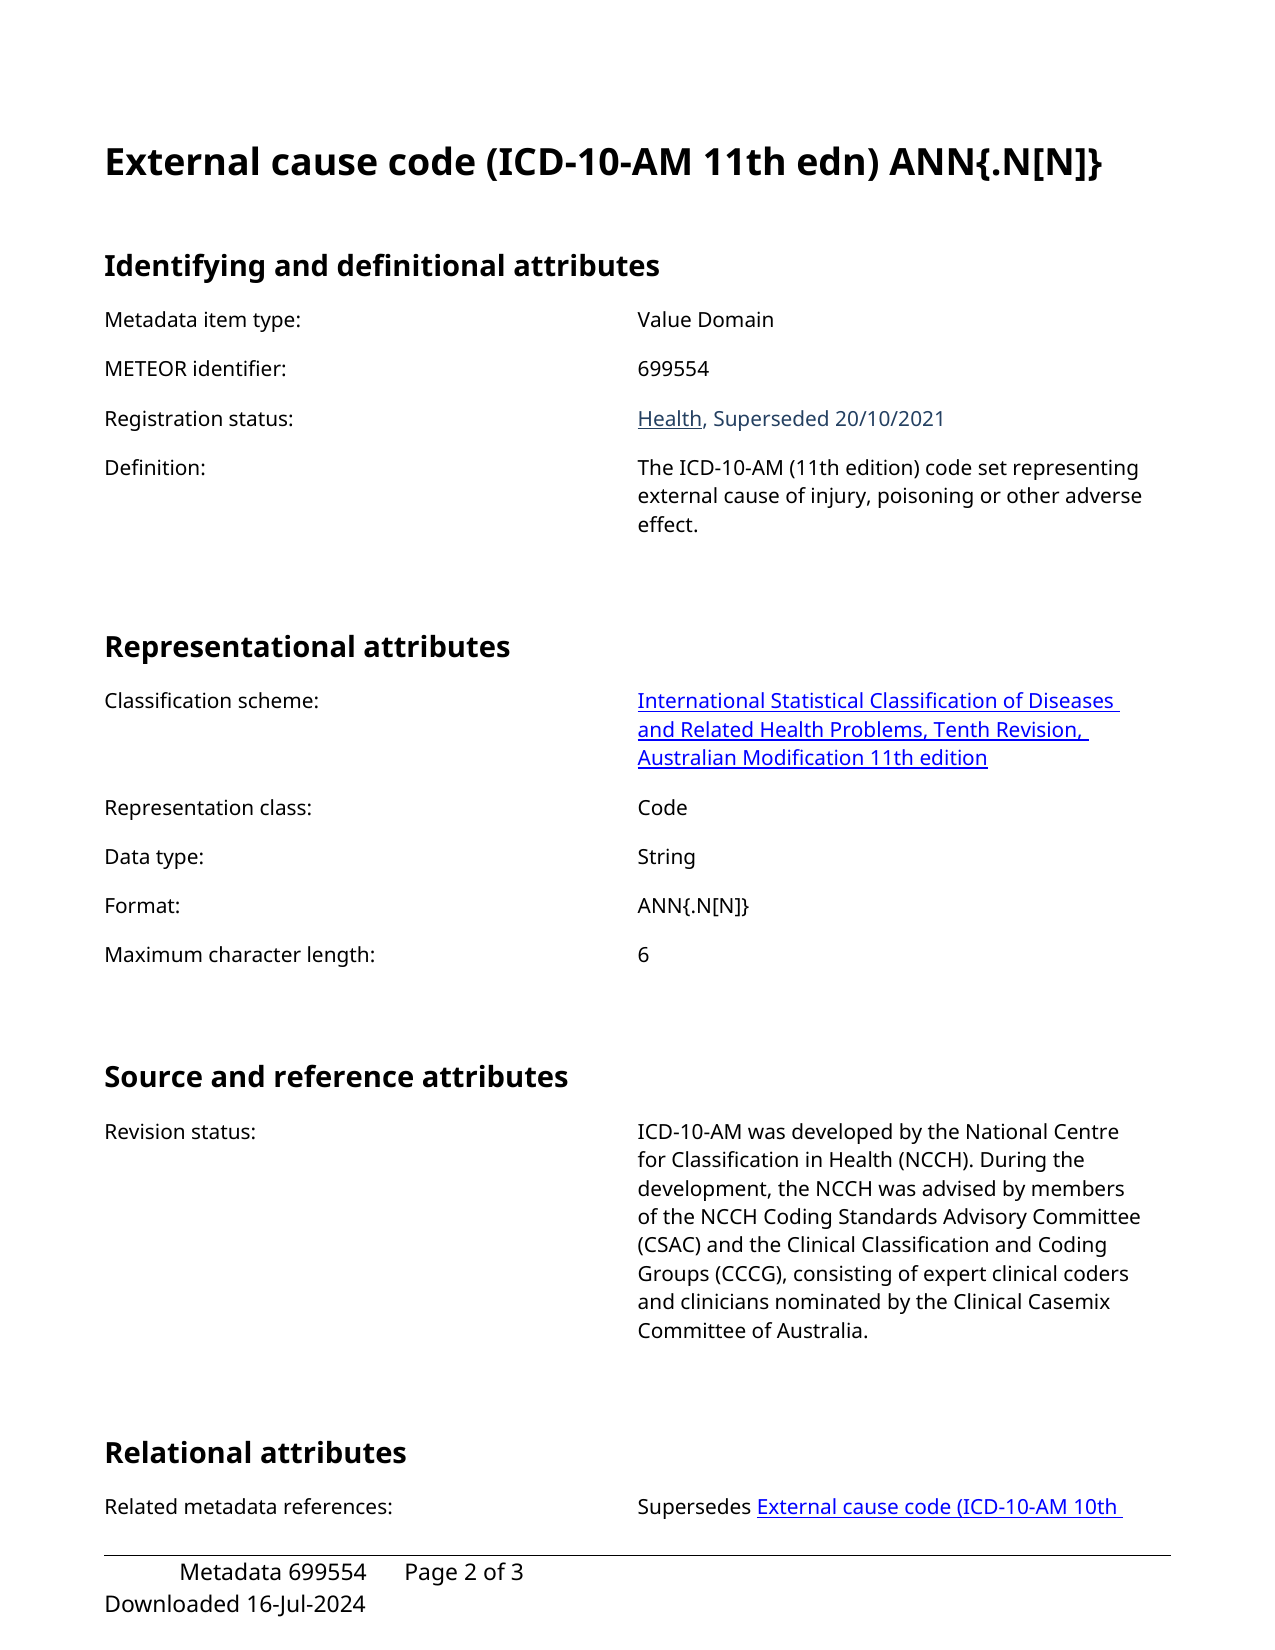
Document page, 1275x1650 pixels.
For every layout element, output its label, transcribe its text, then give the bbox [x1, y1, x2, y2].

table_cell Classification scheme: [93, 676, 626, 782]
table_cell Format: [93, 881, 626, 930]
table_cell Revision status: [93, 1106, 626, 1355]
table_cell Related metadata references: [93, 1482, 626, 1531]
table_header Relational attributes [93, 1386, 1159, 1482]
table_cell Data type: [93, 831, 626, 881]
table_header Identifying and definitional attributes [93, 199, 1159, 295]
subtitle External cause code (ICD-10-AM 11th edn) ANN{.N[N]} [104, 135, 1171, 186]
table_cell Code [626, 782, 1159, 831]
table_cell ANN{.N[N]} [626, 881, 1159, 930]
table_cell String [626, 831, 1159, 881]
table_cell International Statistical Classification of Diseases and Related Health Problems, Tenth Revision, Australian Modification 11th edition [626, 676, 1159, 782]
table_header Source and reference attributes [93, 1011, 1159, 1106]
table_cell Maximum character length: [93, 930, 626, 979]
table_cell Metadata item type: [93, 295, 626, 344]
table_cell Health, Superseded 20/10/2021 [626, 394, 1159, 443]
table_cell Representation class: [93, 782, 626, 831]
table_cell Value Domain [626, 295, 1159, 344]
table_cell Definition: [93, 443, 626, 549]
table_cell 699554 [626, 344, 1159, 393]
table_cell Registration status: [93, 394, 626, 443]
table_cell 6 [626, 930, 1159, 979]
table_cell ICD-10-AM was developed by the National Centre for Classification in Health (NCCH). During the development, the NCCH was advised by members of the NCCH Coding Standards Advisory Committee (CSAC) and the Clinical Classification and Coding Groups (CCCG), consisting of expert clinical coders and clinicians nominated by the Clinical Casemix Committee of Australia. [626, 1106, 1159, 1355]
table_cell The ICD-10-AM (11th edition) code set representing external cause of injury, poisoning or other adverse effect. [626, 443, 1159, 549]
table_header Representational attributes [93, 580, 1159, 676]
table_cell METEOR identifier: [93, 344, 626, 393]
